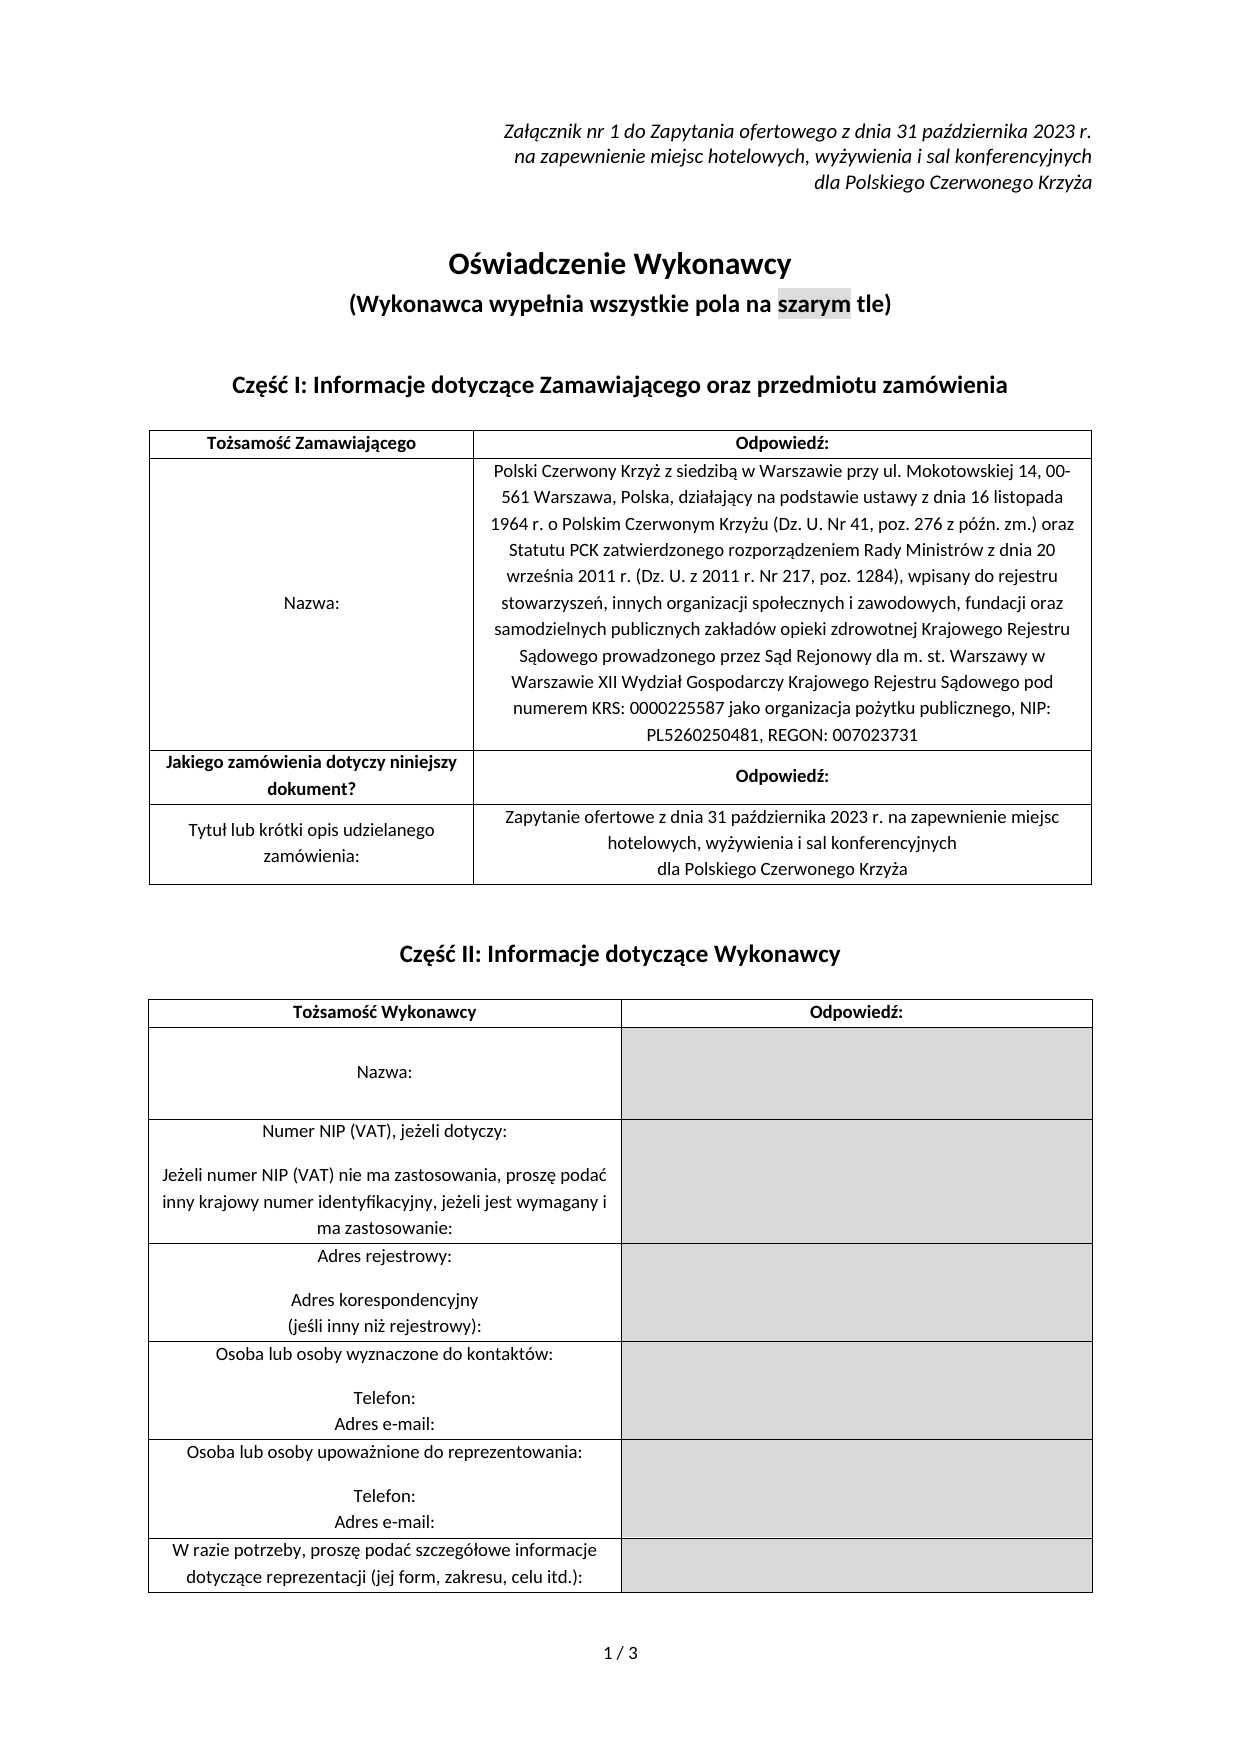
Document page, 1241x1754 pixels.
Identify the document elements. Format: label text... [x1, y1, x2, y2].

table_cell [622, 1342, 1092, 1439]
table_cell Nazwa: [149, 1028, 621, 1119]
table_header Tożsamość Zamawiającego [150, 431, 473, 458]
text Część I: Informacje dotyczące Zamawiającego oraz przedmiotu zamówienia [148, 369, 1093, 399]
text na zapewnienie miejsc hotelowych, wyżywienia i sal konferencyjnych dla Polskiego Czerwonego Krzyża [148, 143, 1093, 194]
table_cell [622, 1539, 1092, 1592]
table_cell Polski Czerwony Krzyż z siedzibą w Warszawie przy ul. Mokotowskiej 14, 00-561 Warszawa, Polska, działający na podstawie ustawy z dnia 16 listopada 1964 r. o Polskim Czerwonym Krzyżu (Dz. U. Nr 41, poz. 276 z późn. zm.) oraz Statutu PCK zatwierdzonego rozporządzeniem Rady Ministrów z dnia 20 września 2011 r. (Dz. U. z 2011 r. Nr 217, poz. 1284), wpisany do rejestru stowarzyszeń, innych organizacji społecznych i zawodowych, fundacji oraz samodzielnych publicznych zakładów opieki zdrowotnej Krajowego Rejestru Sądowego prowadzonego przez Sąd Rejonowy dla m. st. Warszawy w Warszawie XII Wydział Gospodarczy Krajowego Rejestru Sądowego pod numerem KRS: 0000225587 jako organizacja pożytku publicznego, NIP: PL5260250481, REGON: 007023731 [474, 459, 1091, 749]
table_header Odpowiedź: [474, 431, 1091, 458]
table_cell Osoba lub osoby wyznaczone do kontaktów: Telefon: Adres e-mail: [149, 1342, 621, 1439]
table_cell [622, 1440, 1092, 1537]
table_cell [622, 1120, 1092, 1243]
table_cell Odpowiedź: [474, 751, 1091, 804]
table_cell Tytuł lub krótki opis udzielanego zamówienia: [150, 805, 473, 884]
table_header Odpowiedź: [622, 1000, 1092, 1027]
table_cell Numer NIP (VAT), jeżeli dotyczy: Jeżeli numer NIP (VAT) nie ma zastosowania, proszę podać inny krajowy numer identyfikacyjny, jeżeli jest wymagany i ma zastosowanie: [149, 1120, 621, 1243]
table_cell W razie potrzeby, proszę podać szczegółowe informacje dotyczące reprezentacji (jej form, zakresu, celu itd.): [149, 1539, 621, 1592]
table_cell Zapytanie ofertowe z dnia 31 października 2023 r. na zapewnienie miejsc hotelowych, wyżywienia i sal konferencyjnych dla Polskiego Czerwonego Krzyża [474, 805, 1091, 884]
table_header Tożsamość Wykonawcy [149, 1000, 621, 1027]
table_cell [622, 1028, 1092, 1119]
text (Wykonawca wypełnia wszystkie pola na szarym tle) [851, 288, 1093, 319]
text Załącznik nr 1 do Zapytania ofertowego z dnia 31 października 2023 r. [148, 118, 1093, 143]
text Oświadczenie Wykonawcy [148, 244, 1093, 283]
text Część II: Informacje dotyczące Wykonawcy [148, 938, 1093, 968]
table_cell Jakiego zamówienia dotyczy niniejszy dokument? [150, 751, 473, 804]
text (Wykonawca wypełnia wszystkie pola na szarym tle) [148, 288, 778, 319]
table_cell Adres rejestrowy: Adres korespondencyjny (jeśli inny niż rejestrowy): [149, 1244, 621, 1341]
table_cell Osoba lub osoby upoważnione do reprezentowania: Telefon: Adres e-mail: [149, 1440, 621, 1537]
table_cell Nazwa: [150, 459, 473, 749]
table_cell [622, 1244, 1092, 1341]
